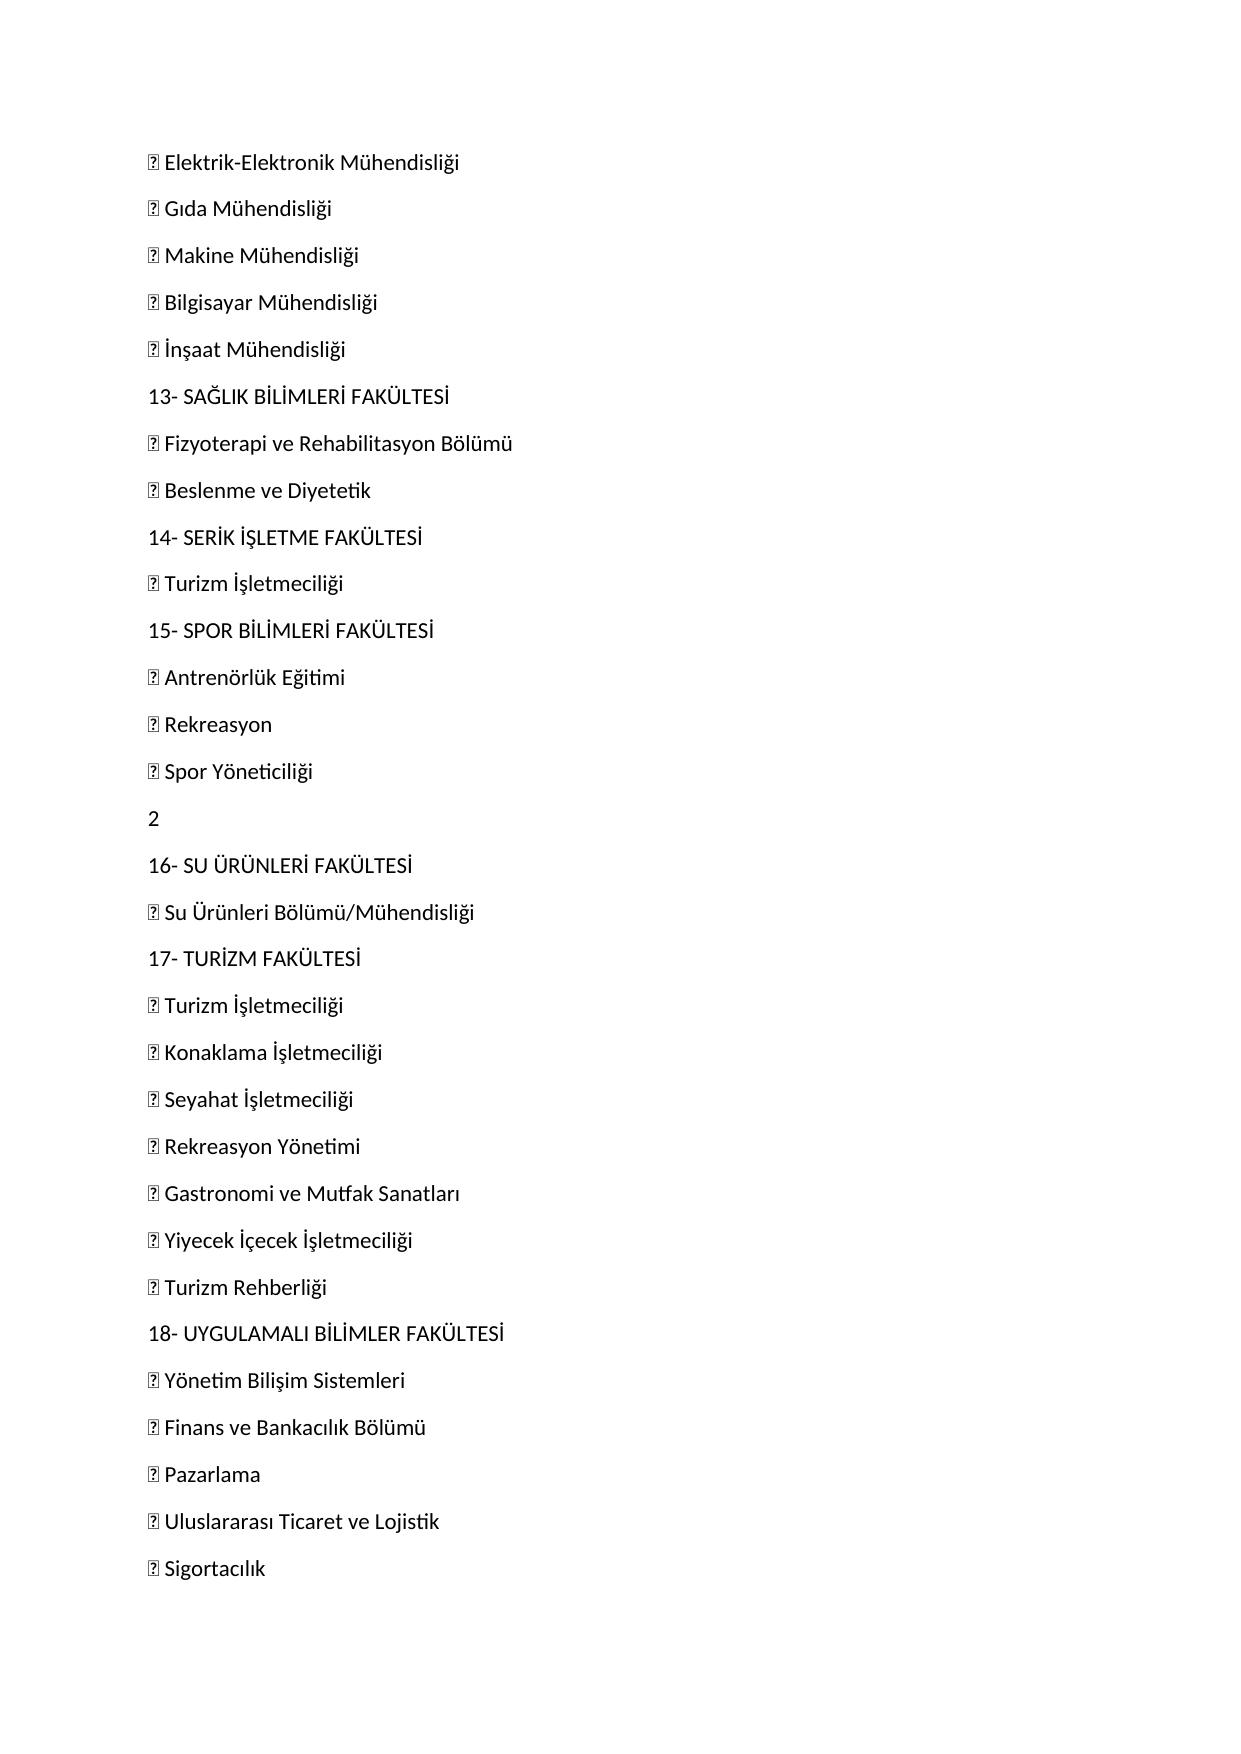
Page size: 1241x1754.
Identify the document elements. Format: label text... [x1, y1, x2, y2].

text  Konaklama İşletmeciliği [148, 1038, 1093, 1066]
text 15- SPOR BİLİMLERİ FAKÜLTESİ [148, 616, 1093, 644]
text  Pazarlama [148, 1460, 1093, 1488]
text 16- SU ÜRÜNLERİ FAKÜLTESİ [148, 851, 1093, 879]
text  Elektrik-Elektronik Mühendisliği [148, 148, 1093, 176]
text  Gastronomi ve Mutfak Sanatları [148, 1179, 1093, 1207]
text  Sigortacılık [148, 1554, 1093, 1582]
text  Bilgisayar Mühendisliği [148, 288, 1093, 316]
text  İnşaat Mühendisliği [148, 335, 1093, 363]
text  Seyahat İşletmeciliği [148, 1085, 1093, 1113]
text  Gıda Mühendisliği [148, 194, 1093, 222]
text  Turizm İşletmeciliği [148, 991, 1093, 1019]
text 17- TURİZM FAKÜLTESİ [148, 944, 1093, 972]
text  Turizm Rehberliği [148, 1273, 1093, 1301]
text  Antrenörlük Eğitimi [148, 663, 1093, 691]
text 14- SERİK İŞLETME FAKÜLTESİ [148, 523, 1093, 551]
text  Makine Mühendisliği [148, 241, 1093, 269]
text 18- UYGULAMALI BİLİMLER FAKÜLTESİ [148, 1319, 1093, 1347]
text  Fizyoterapi ve Rehabilitasyon Bölümü [148, 429, 1093, 457]
text  Rekreasyon [148, 710, 1093, 738]
text  Su Ürünleri Bölümü/Mühendisliği [148, 898, 1093, 926]
text  Yiyecek İçecek İşletmeciliği [148, 1226, 1093, 1254]
text  Rekreasyon Yönetimi [148, 1132, 1093, 1160]
text  Beslenme ve Diyetetik [148, 476, 1093, 504]
text  Uluslararası Ticaret ve Lojistik [148, 1507, 1093, 1535]
text  Yönetim Bilişim Sistemleri [148, 1366, 1093, 1394]
text  Turizm İşletmeciliği [148, 569, 1093, 597]
text  Spor Yöneticiliği [148, 757, 1093, 785]
text 2 [148, 804, 1093, 832]
text 13- SAĞLIK BİLİMLERİ FAKÜLTESİ [148, 382, 1093, 410]
text  Finans ve Bankacılık Bölümü [148, 1413, 1093, 1441]
